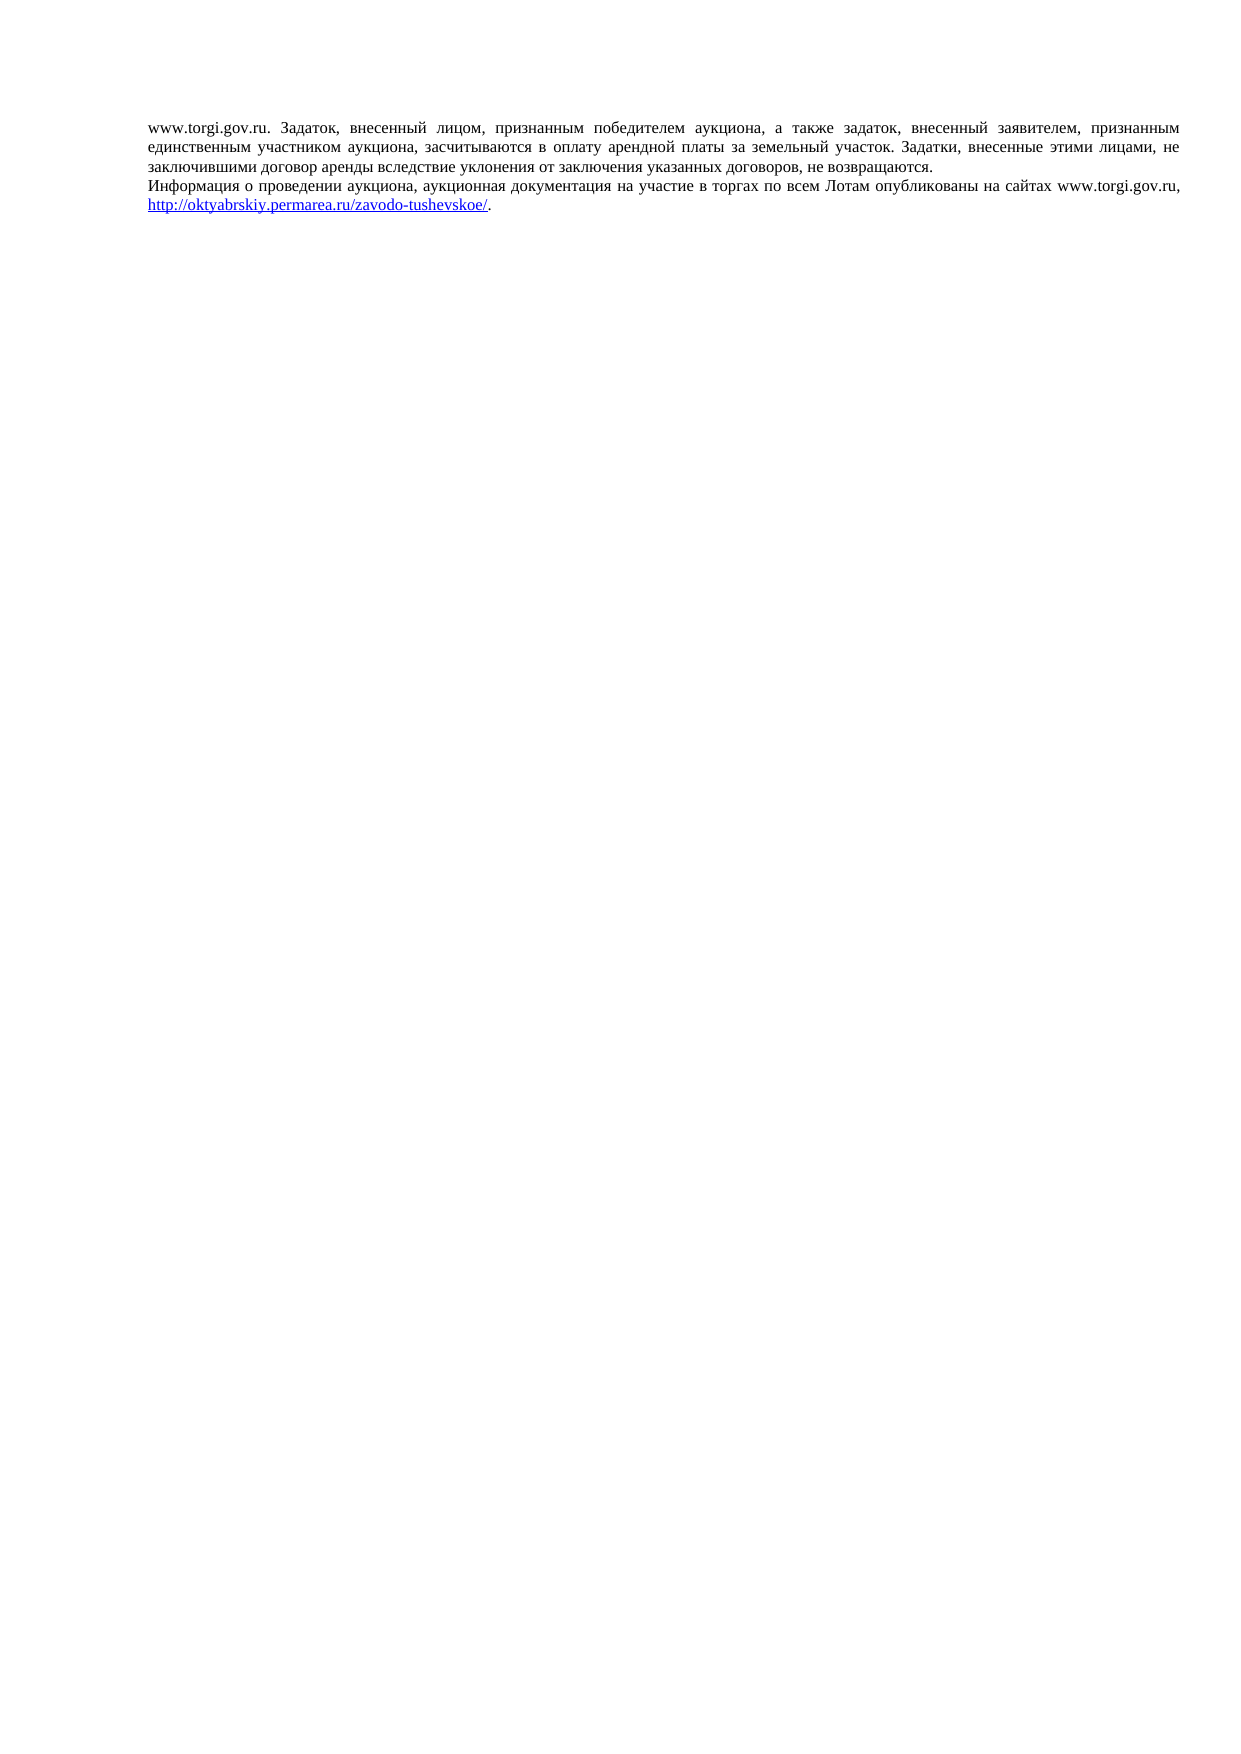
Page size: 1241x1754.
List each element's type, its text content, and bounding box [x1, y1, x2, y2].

text Информация о проведении аукциона, аукционная документация на участие в торгах по всем Лотам опубликованы на сайтах www.torgi.gov.ru, http://oktyabrskiy.permarea.ru/zavodo-tushevskoe/. [148, 176, 1181, 214]
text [148, 118, 1181, 176]
